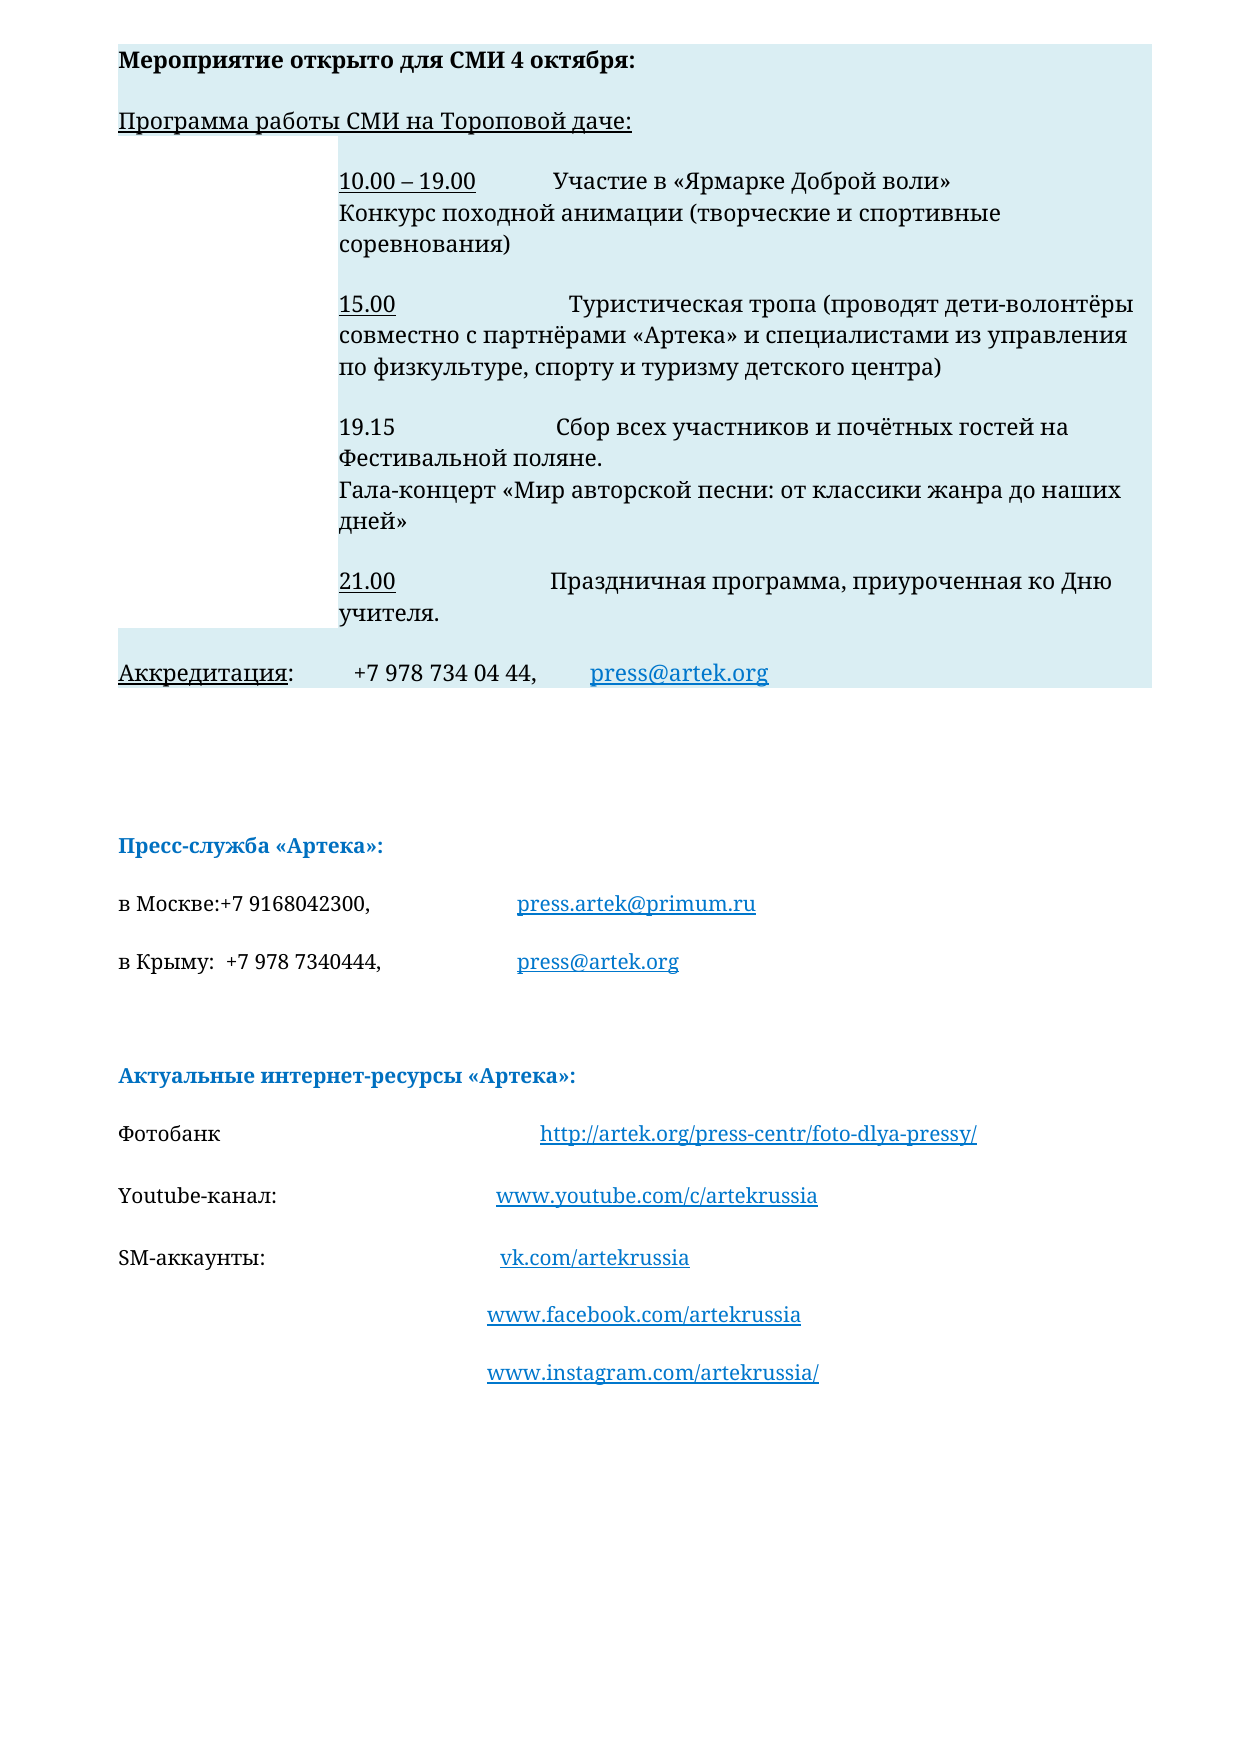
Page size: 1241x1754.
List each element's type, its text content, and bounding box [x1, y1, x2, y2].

text в Москве:+7 9168042300, press.artek@primum.ru [118, 889, 1152, 918]
text www.instagram.com/artekrussia/ [413, 1358, 1152, 1386]
text 10.00 – 19.00 Участие в «Ярмарке Доброй воли» Конкурс походной анимации (творческие и спортивные соревнования) [338, 165, 1152, 259]
text Аккредитация: +7 978 734 04 44, press@artek.org [118, 657, 1152, 688]
text 19.15 Сбор всех участников и почётных гостей на Фестивальной поляне. Гала-концерт «Мир авторской песни: от классики жанра до наших дней» [338, 411, 1152, 536]
text 15.00 Туристическая тропа (проводят дети-волонтёры совместно с партнёрами «Артека» и специалистами из управления по физкультуре, спорту и туризму детского центра) [338, 288, 1152, 382]
text Фотобанк http://artek.org/press-centr/foto-dlya-pressy/ [118, 1119, 1152, 1148]
text Актуальные интернет-ресурсы «Артека»: [118, 1062, 1152, 1090]
text Программа работы СМИ на Тороповой даче: [118, 105, 1152, 136]
text в Крыму: +7 978 7340444, press@artek.org [118, 947, 1152, 975]
text Пресс-служба «Артека»: [118, 832, 1152, 860]
text 21.00 Праздничная программа, приуроченная ко Дню учителя. [338, 565, 1152, 628]
text Youtube-канал: www.youtube.com/c/artekrussia [118, 1177, 1152, 1209]
text SM-аккаунты: vk.com/artekrussia [118, 1239, 1152, 1271]
text Мероприятие открыто для СМИ 4 октября: [118, 44, 1152, 76]
text www.facebook.com/artekrussia [413, 1300, 1152, 1329]
